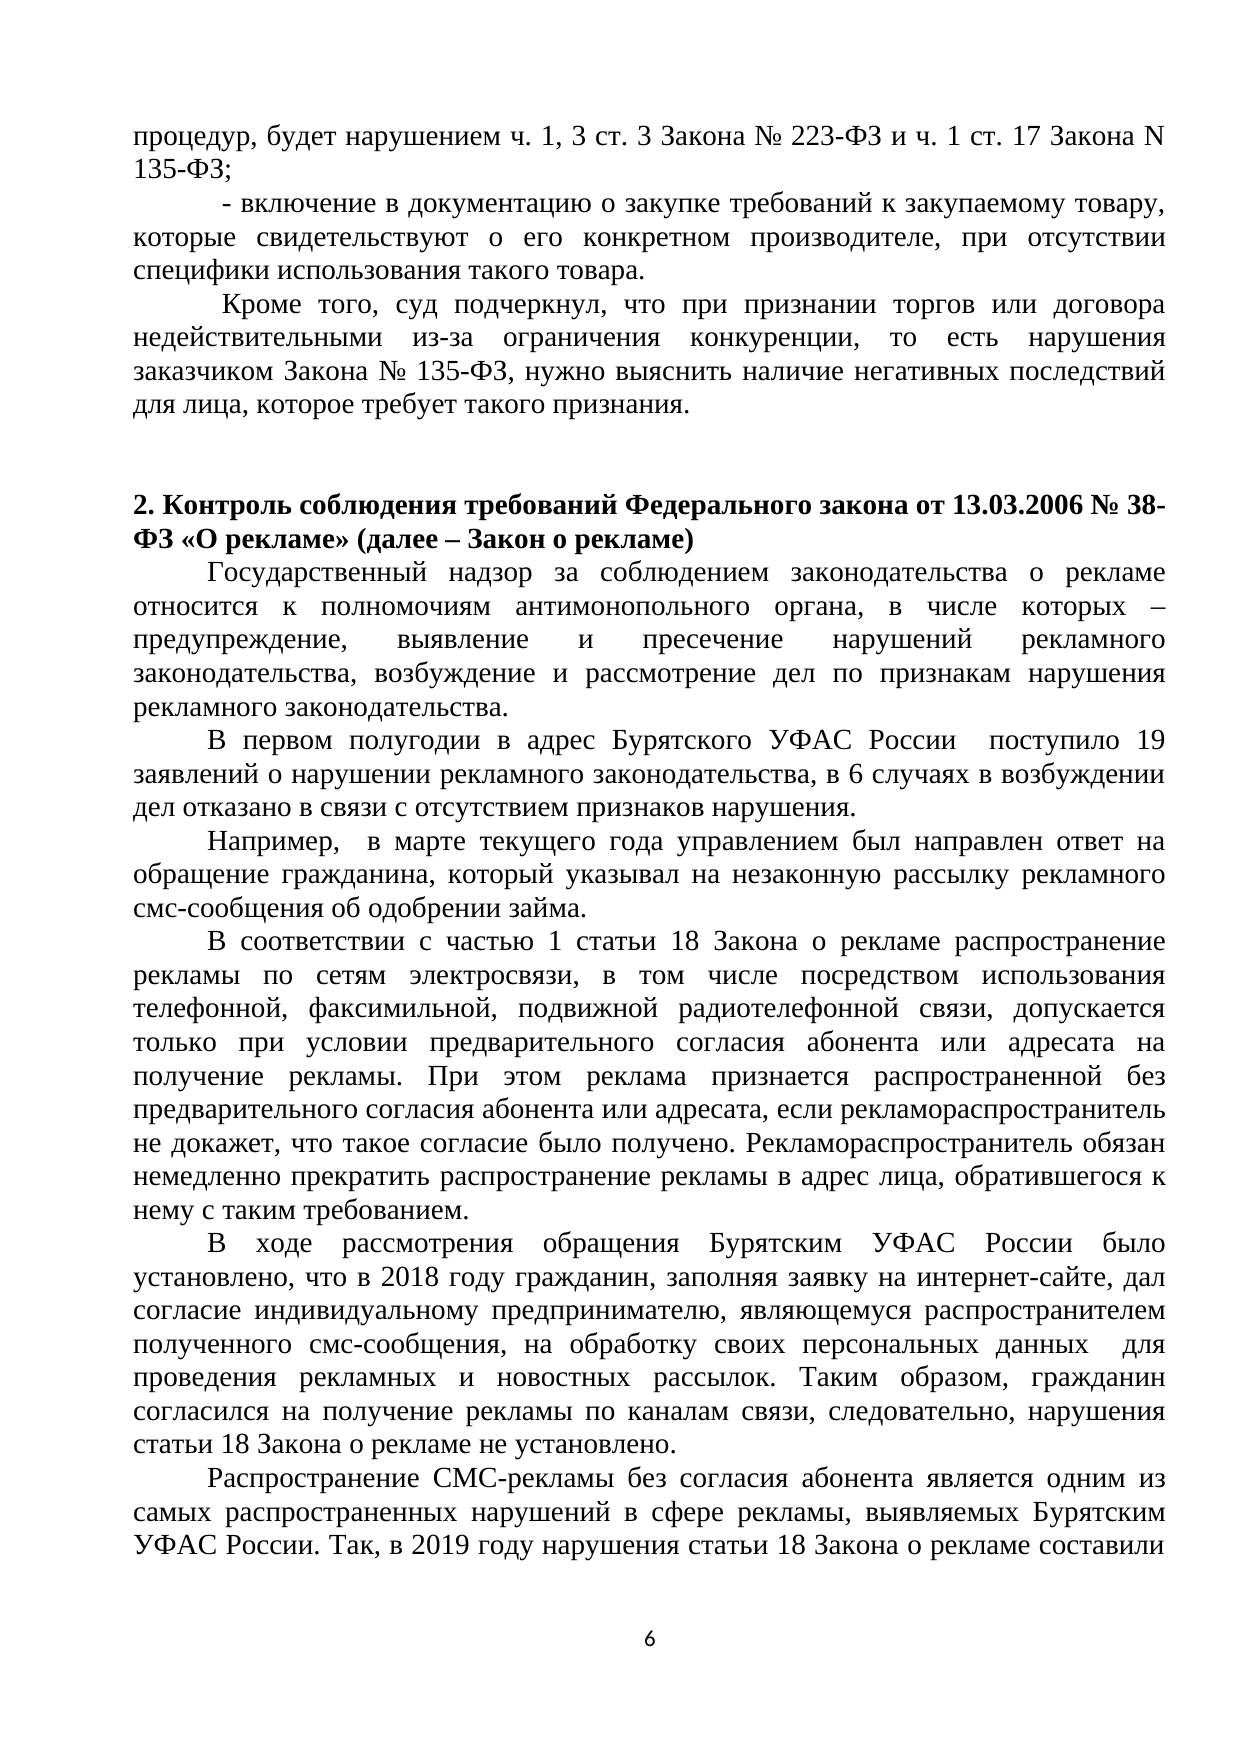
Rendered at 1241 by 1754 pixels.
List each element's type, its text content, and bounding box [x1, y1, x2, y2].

text - включение в документацию о закупке требований к закупаемому товару, которые свидетельствуют о его конкретном производителе, при отсутствии специфики использования такого товара. [133, 185, 1167, 286]
text В ходе рассмотрения обращения Бурятским УФАС России было установлено, что в 2018 году гражданин, заполняя заявку на интернет-сайте, дал согласие индивидуальному предпринимателю, являющемуся распространителем полученного смс-сообщения, на обработку своих персональных данных для проведения рекламных и новостных рассылок. Таким образом, гражданин согласился на получение рекламы по каналам связи, следовательно, нарушения статьи 18 Закона о рекламе не установлено. [133, 1225, 1167, 1460]
text В соответствии с частью 1 статьи 18 Закона о рекламе распространение рекламы по сетям электросвязи, в том числе посредством использования телефонной, факсимильной, подвижной радиотелефонной связи, допускается только при условии предварительного согласия абонента или адресата на получение рекламы. При этом реклама признается распространенной без предварительного согласия абонента или адресата, если рекламораспространитель не докажет, что такое согласие было получено. Рекламораспространитель обязан немедленно прекратить распространение рекламы в адрес лица, обратившегося к нему с таким требованием. [133, 923, 1167, 1225]
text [133, 1460, 1167, 1561]
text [133, 118, 1167, 185]
text Например, в марте текущего года управлением был направлен ответ на обращение гражданина, который указывал на незаконную рассылку рекламного смс-сообщения об одобрении займа. [133, 823, 1167, 923]
text В первом полугодии в адрес Бурятского УФАС России поступило 19 заявлений о нарушении рекламного законодательства, в 6 случаях в возбуждении дел отказано в связи с отсутствием признаков нарушения. [133, 722, 1167, 823]
text Кроме того, суд подчеркнул, что при признании торгов или договора недействительными из-за ограничения конкуренции, то есть нарушения заказчиком Закона № 135-ФЗ, нужно выяснить наличие негативных последствий для лица, которое требует такого признания. [133, 286, 1167, 420]
list Контроль соблюдения требований Федерального закона от 13.03.2006 № 38-ФЗ «О рекламе» (далее – Закон о рекламе) [133, 487, 1167, 554]
text Государственный надзор за соблюдением законодательства о рекламе относится к полномочиям антимонопольного органа, в числе которых – предупреждение, выявление и пресечение нарушений рекламного законодательства, возбуждение и рассмотрение дел по признакам нарушения рекламного законодательства. [133, 554, 1167, 722]
